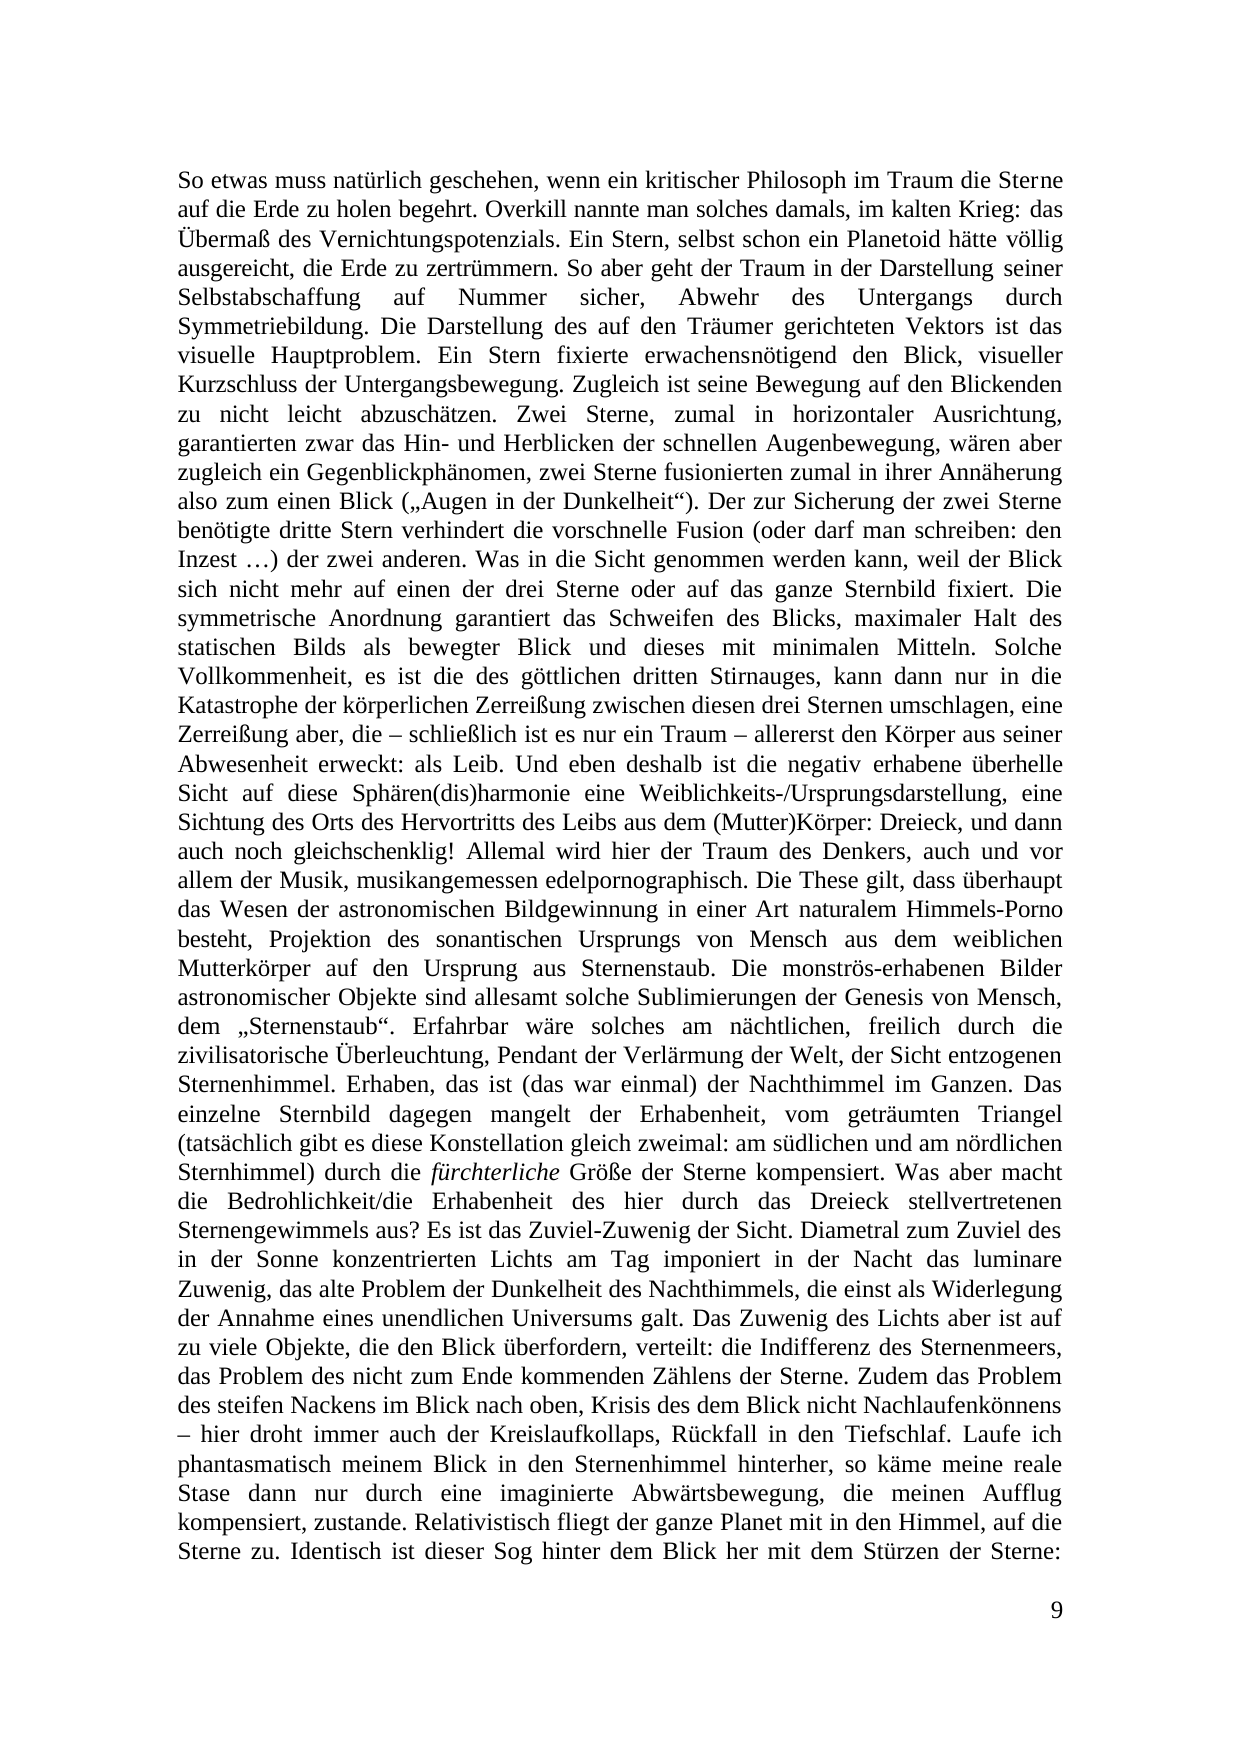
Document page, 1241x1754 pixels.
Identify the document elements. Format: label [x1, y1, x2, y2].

text [177, 165, 1063, 1565]
